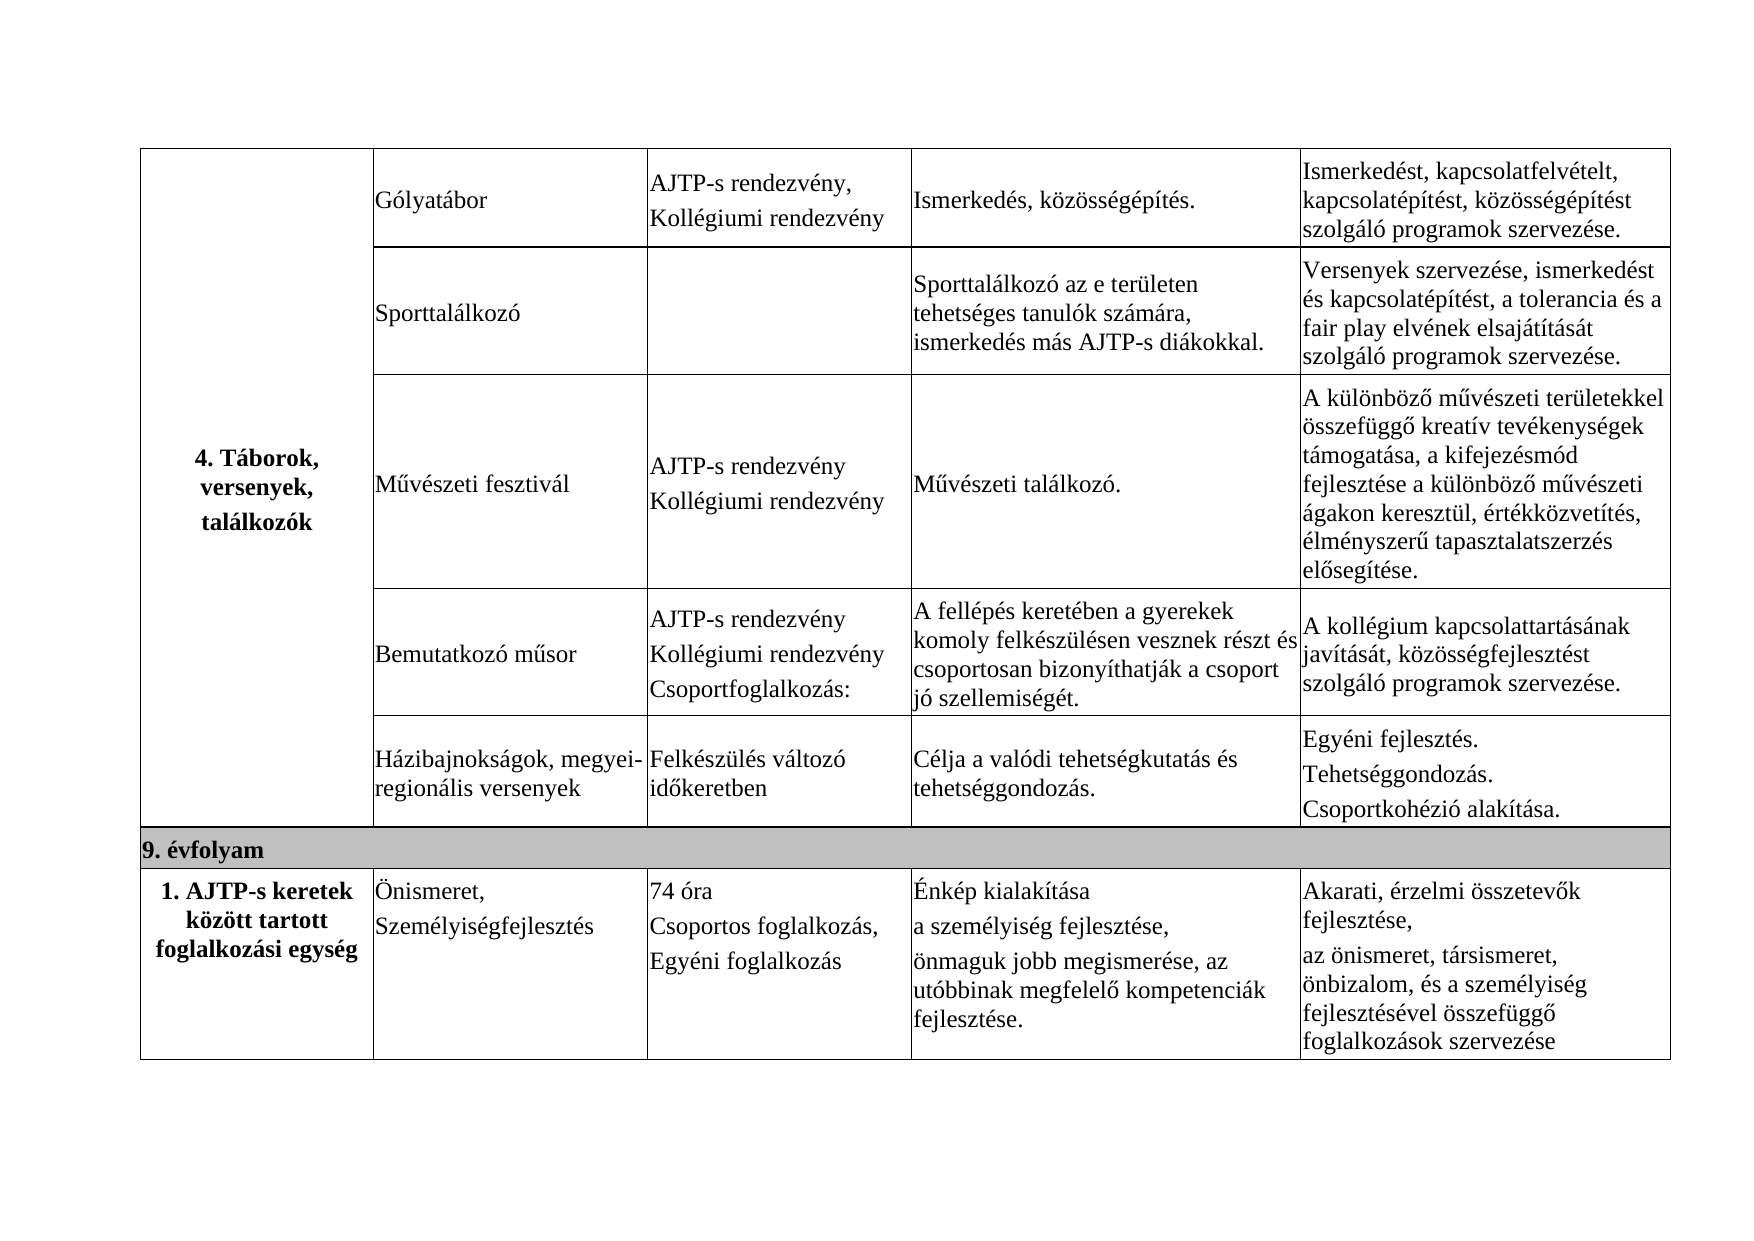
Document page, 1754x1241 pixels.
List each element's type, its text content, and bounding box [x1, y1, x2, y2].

table_cell A különböző művészeti területekkel összefüggő kreatív tevékenységek támogatása, a kifejezésmód fejlesztése a különböző művészeti ágakon keresztül, értékközvetítés, élményszerű tapasztalatszerzés elősegítése. [1301, 375, 1670, 588]
table_cell A kollégium kapcsolattartásának javítását, közösségfejlesztést szolgáló programok szervezése. [1301, 589, 1670, 715]
table_cell Önismeret, Személyiségfejlesztés [374, 869, 647, 1059]
table_cell Házibajnokságok, megyei-regionális versenyek [374, 716, 647, 826]
table_cell A fellépés keretében a gyerekek komoly felkészülésen vesznek részt és csoportosan bizonyíthatják a csoport jó szellemiségét. [912, 589, 1300, 715]
table_cell Művészeti találkozó. [912, 375, 1300, 588]
table_cell Akarati, érzelmi összetevők fejlesztése, az önismeret, társismeret, önbizalom, és a személyiség fejlesztésével összefüggő foglalkozások szervezése [1301, 869, 1670, 1059]
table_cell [141, 869, 373, 1059]
table_cell Bemutatkozó műsor [374, 589, 647, 715]
table_cell Sporttalálkozó [374, 248, 647, 374]
table_header 4. Táborok, versenyek, találkozók [141, 149, 373, 826]
table_cell Énkép kialakítása a személyiség fejlesztése, önmaguk jobb megismerése, az utóbbinak megfelelő kompetenciák fejlesztése. [912, 869, 1300, 1059]
table_cell Művészeti fesztivál [374, 375, 647, 588]
table_cell 74 óra Csoportos foglalkozás, Egyéni foglalkozás [648, 869, 911, 1059]
table_cell Felkészülés változó időkeretben [648, 716, 911, 826]
table_cell AJTP-s rendezvény Kollégiumi rendezvény Csoportfoglalkozás: [648, 589, 911, 715]
table_cell Célja a valódi tehetségkutatás és tehetséggondozás. [912, 716, 1300, 826]
table_header Ismerkedést, kapcsolatfelvételt, kapcsolatépítést, közösségépítést szolgáló programok szervezése. [1301, 149, 1670, 246]
table_cell Versenyek szervezése, ismerkedést és kapcsolatépítést, a tolerancia és a fair play elvének elsajátítását szolgáló programok szervezése. [1301, 248, 1670, 374]
table_cell 9. évfolyam [141, 828, 1670, 868]
table_header AJTP-s rendezvény, Kollégiumi rendezvény [648, 149, 911, 246]
table_cell Sporttalálkozó az e területen tehetséges tanulók számára, ismerkedés más AJTP-s diákokkal. [912, 248, 1300, 374]
table_header Gólyatábor [374, 149, 647, 246]
table_header Ismerkedés, közösségépítés. [912, 149, 1300, 246]
table_cell [648, 248, 911, 374]
table_cell AJTP-s rendezvény Kollégiumi rendezvény [648, 375, 911, 588]
table_cell Egyéni fejlesztés. Tehetséggondozás. Csoportkohézió alakítása. [1301, 716, 1670, 826]
